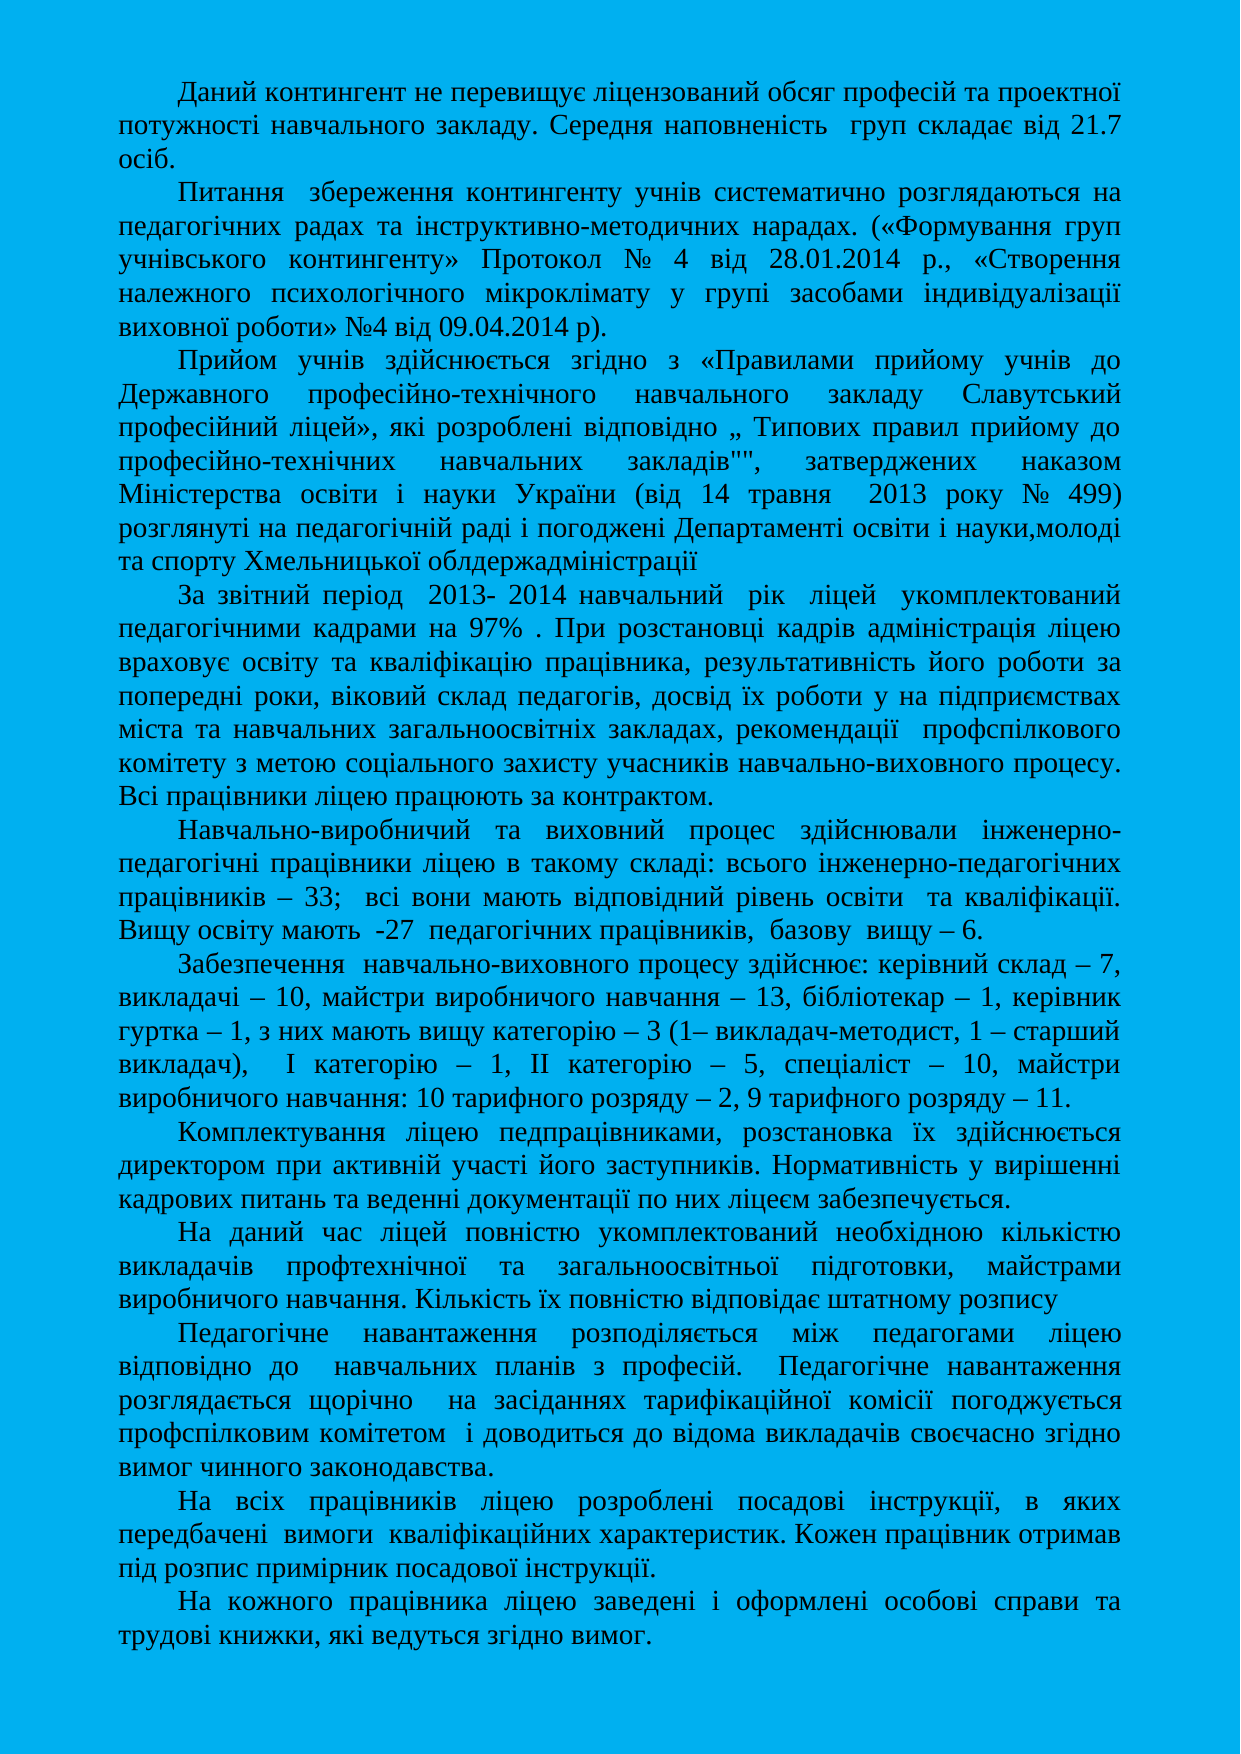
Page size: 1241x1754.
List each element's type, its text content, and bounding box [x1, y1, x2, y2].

text На кожного працівника ліцею заведені і оформлені особові справи та трудові книжки, які ведуться згідно вимог. [118, 1583, 1122, 1650]
text Даний контингент не перевищує ліцензований обсяг професій та проектної потужності навчального закладу. Середня наповненість груп складає від 21.7 осіб. [118, 74, 1122, 174]
text Комплектування ліцею педпрацівниками, розстановка їх здійснюється директором при активній участі його заступників. Нормативність у вирішенні кадрових питань та веденні документації по них ліцеєм забезпечується. [118, 1114, 1122, 1214]
text Прийом учнів здійснюється згідно з «Правилами прийому учнів до Державного професійно-технічного навчального закладу Славутський професійний ліцей», які розроблені відповідно „ Типових правил прийому до професійно-технічних навчальних закладів"", затверджених наказом Міністерства освіти і науки України (від 14 травня 2013 року № 499) розглянуті на педагогічній раді і погоджені Департаменті освіти і науки,молоді та спорту Хмельницької облдержадміністрації [118, 342, 1122, 577]
text Педагогічне навантаження розподіляється між педагогами ліцею відповідно до навчальних планів з професій. Педагогічне навантаження розглядається щорічно на засіданнях тарифікаційної комісії погоджується профспілковим комітетом і доводиться до відома викладачів своєчасно згідно вимог чинного законодавства. [118, 1315, 1122, 1483]
text На всіх працівників ліцею розроблені посадові інструкції, в яких передбачені вимоги кваліфікаційних характеристик. Кожен працівник отримав під розпис примірник посадової інструкції. [118, 1483, 1122, 1583]
text Навчально-виробничий та виховний процес здійснювали інженерно-педагогічні працівники ліцею в такому складі: всього інженерно-педагогічних працівників – 33; всі вони мають відповідний рівень освіти та кваліфікації. Вищу освіту мають -27 педагогічних працівників, базову вищу – 6. [118, 812, 1122, 946]
text На даний час ліцей повністю укомплектований необхідною кількістю викладачів профтехнічної та загальноосвітньої підготовки, майстрами виробничого навчання. Кількість їх повністю відповідає штатному розпису [118, 1214, 1122, 1315]
text За звітний період 2013- 2014 навчальний рік ліцей укомплектований педагогічними кадрами на 97% . При розстановці кадрів адміністрація ліцею враховує освіту та кваліфікацію працівника, результативність його роботи за попередні роки, віковий склад педагогів, досвід їх роботи у на підприємствах міста та навчальних загальноосвітніх закладах, рекомендації профспілкового комітету з метою соціального захисту учасників навчально-виховного процесу. Всі працівники ліцею працюють за контрактом. [118, 577, 1122, 812]
text Питання збереження контингенту учнів систематично розглядаються на педагогічних радах та інструктивно-методичних нарадах. («Формування груп учнівського контингенту» Протокол № 4 від 28.01.2014 р., «Створення належного психологічного мікроклімату у групі засобами індивідуалізації виховної роботи» №4 від 09.04.2014 р). [118, 174, 1122, 342]
text Забезпечення навчально-виховного процесу здійснює: керівний склад – 7, викладачі – 10, майстри виробничого навчання – 13, бібліотекар – 1, керівник гуртка – 1, з них мають вищу категорію – 3 (1– викладач-методист, 1 – старший викладач), I категорію – 1, II категорію – 5, спеціаліст – 10, майстри виробничого навчання: 10 тарифного розряду – 2, 9 тарифного розряду – 11. [118, 946, 1122, 1114]
